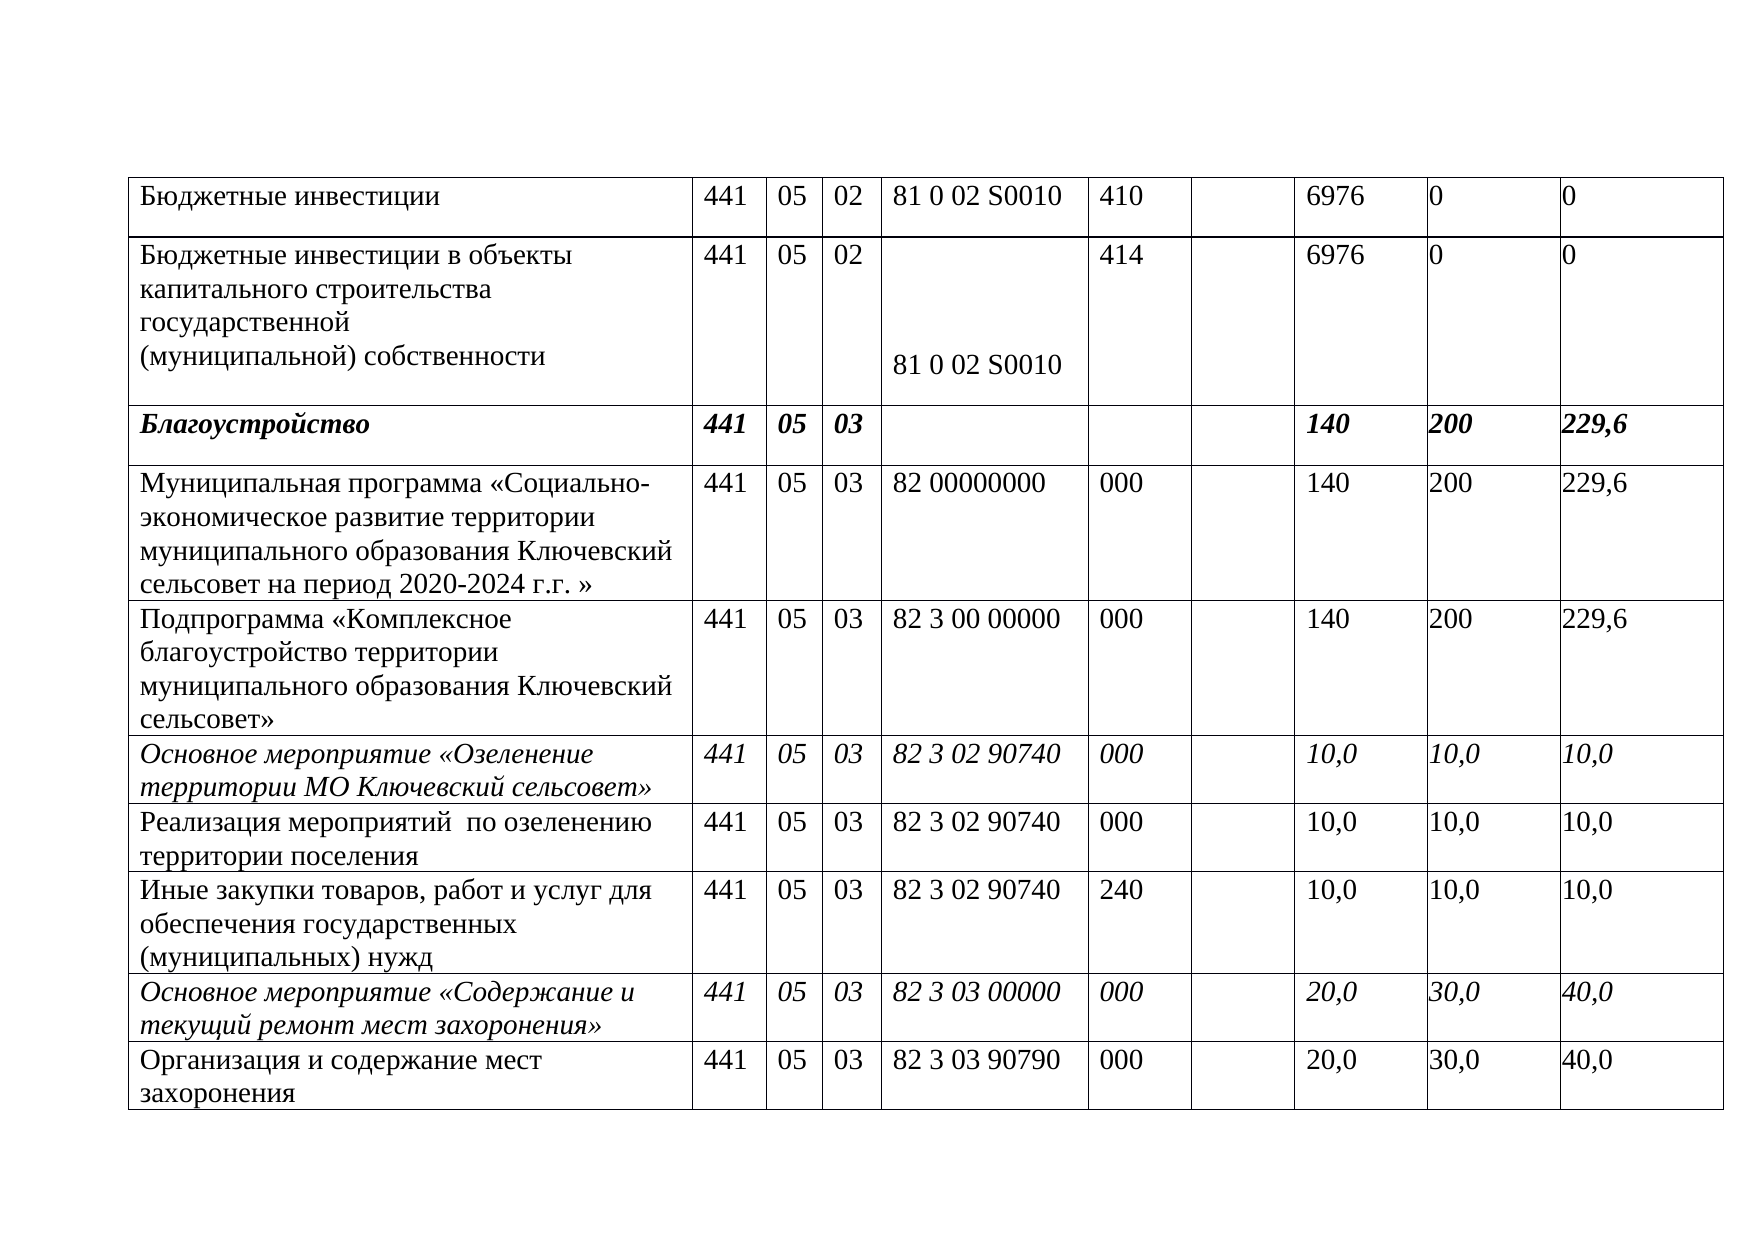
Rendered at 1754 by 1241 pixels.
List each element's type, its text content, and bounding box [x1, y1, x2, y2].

table_cell 000 [1089, 804, 1191, 871]
table_cell 200 [1428, 601, 1560, 735]
table_cell 40,0 [1561, 1042, 1723, 1109]
table_cell 30,0 [1428, 1042, 1560, 1109]
table_cell 81 0 02 S0010 [882, 238, 1088, 405]
table_cell Бюджетные инвестиции [129, 178, 692, 236]
table_cell 6976 [1295, 178, 1427, 236]
table_cell 05 [767, 736, 822, 803]
table_cell 02 [823, 178, 881, 236]
table_cell [1192, 1042, 1294, 1109]
table_cell 10,0 [1295, 872, 1427, 973]
table_cell 10,0 [1428, 804, 1560, 871]
table_cell 03 [823, 804, 881, 871]
table_cell 10,0 [1428, 872, 1560, 973]
table_cell 03 [823, 1042, 881, 1109]
table_cell 140 [1295, 601, 1427, 735]
table_cell 03 [823, 466, 881, 600]
table_cell [882, 406, 1088, 464]
table_cell 140 [1295, 406, 1427, 464]
table_cell [1192, 804, 1294, 871]
table_cell 05 [767, 178, 822, 236]
table_cell 05 [767, 238, 822, 405]
table_cell Реализация мероприятий по озеленению территории поселения [129, 804, 692, 871]
table_cell 05 [767, 872, 822, 973]
table_cell 10,0 [1561, 804, 1723, 871]
table_cell 10,0 [1295, 736, 1427, 803]
table_cell 30,0 [1428, 974, 1560, 1041]
table_cell 81 0 02 S0010 [882, 178, 1088, 236]
table_cell 82 3 00 00000 [882, 601, 1088, 735]
table_cell 03 [823, 406, 881, 464]
table_cell 441 [693, 601, 766, 735]
table_cell 05 [767, 804, 822, 871]
table_cell 20,0 [1295, 974, 1427, 1041]
table_cell 82 3 03 90790 [882, 1042, 1088, 1109]
table_cell [1192, 601, 1294, 735]
table_cell 229,6 [1561, 406, 1723, 464]
table_cell Основное мероприятие «Содержание и текущий ремонт мест захоронения» [129, 974, 692, 1041]
table_cell 05 [767, 406, 822, 464]
table_cell Организация и содержание мест захоронения [129, 1042, 692, 1109]
table_cell 000 [1089, 601, 1191, 735]
table_cell 000 [1089, 466, 1191, 600]
table_cell 6976 [1295, 238, 1427, 405]
table_cell 441 [693, 406, 766, 464]
table_cell 441 [693, 1042, 766, 1109]
table_cell 229,6 [1561, 601, 1723, 735]
table_cell 0 [1428, 178, 1560, 236]
table_cell 441 [693, 804, 766, 871]
table_cell 82 3 02 90740 [882, 804, 1088, 871]
table_cell 200 [1428, 406, 1560, 464]
table_cell 441 [693, 736, 766, 803]
table_cell 000 [1089, 974, 1191, 1041]
table_cell [1192, 238, 1294, 405]
table_cell [1192, 178, 1294, 236]
table_cell 82 00000000 [882, 466, 1088, 600]
table_cell 10,0 [1428, 736, 1560, 803]
table_cell 441 [693, 872, 766, 973]
table_cell 240 [1089, 872, 1191, 973]
table_cell Муниципальная программа «Социально-экономическое развитие территории муниципального образования Ключевский сельсовет на период 2020-2024 г.г. » [129, 466, 692, 600]
table_cell 10,0 [1561, 872, 1723, 973]
table_cell 414 [1089, 238, 1191, 405]
table_cell 03 [823, 974, 881, 1041]
table_cell 0 [1428, 238, 1560, 405]
table_cell 40,0 [1561, 974, 1723, 1041]
table_cell 0 [1561, 178, 1723, 236]
table_cell 410 [1089, 178, 1191, 236]
table_cell 05 [767, 1042, 822, 1109]
table_cell 140 [1295, 466, 1427, 600]
table_cell [1089, 406, 1191, 464]
table_cell 10,0 [1561, 736, 1723, 803]
table_cell 02 [823, 238, 881, 405]
table_cell 0 [1561, 238, 1723, 405]
table_cell [1192, 466, 1294, 600]
table_cell 05 [767, 601, 822, 735]
table_cell [1192, 974, 1294, 1041]
table_cell 200 [1428, 466, 1560, 600]
table_cell 82 3 03 00000 [882, 974, 1088, 1041]
table_cell Иные закупки товаров, работ и услуг для обеспечения государственных (муниципальных) нужд [129, 872, 692, 973]
table_cell 10,0 [1295, 804, 1427, 871]
table_cell 441 [693, 974, 766, 1041]
table_cell [1192, 406, 1294, 464]
table_cell [1192, 872, 1294, 973]
table_cell 05 [767, 466, 822, 600]
table_cell 441 [693, 466, 766, 600]
table_cell 03 [823, 872, 881, 973]
table_cell Подпрограмма «Комплексное благоустройство территории муниципального образования Ключевский сельсовет» [129, 601, 692, 735]
table_cell 03 [823, 601, 881, 735]
table_cell 441 [693, 178, 766, 236]
table_cell Благоустройство [129, 406, 692, 464]
table_cell 441 [693, 238, 766, 405]
table_cell 000 [1089, 1042, 1191, 1109]
table_cell [1192, 736, 1294, 803]
table_cell 229,6 [1561, 466, 1723, 600]
table_cell 000 [1089, 736, 1191, 803]
table_cell 20,0 [1295, 1042, 1427, 1109]
table_cell Основное мероприятие «Озеленение территории МО Ключевский сельсовет» [129, 736, 692, 803]
table_cell 82 3 02 90740 [882, 872, 1088, 973]
table_cell 03 [823, 736, 881, 803]
table_cell Бюджетные инвестиции в объекты капитального строительства государственной (муниципальной) собственности [129, 238, 692, 405]
table_cell 82 3 02 90740 [882, 736, 1088, 803]
table_cell 05 [767, 974, 822, 1041]
